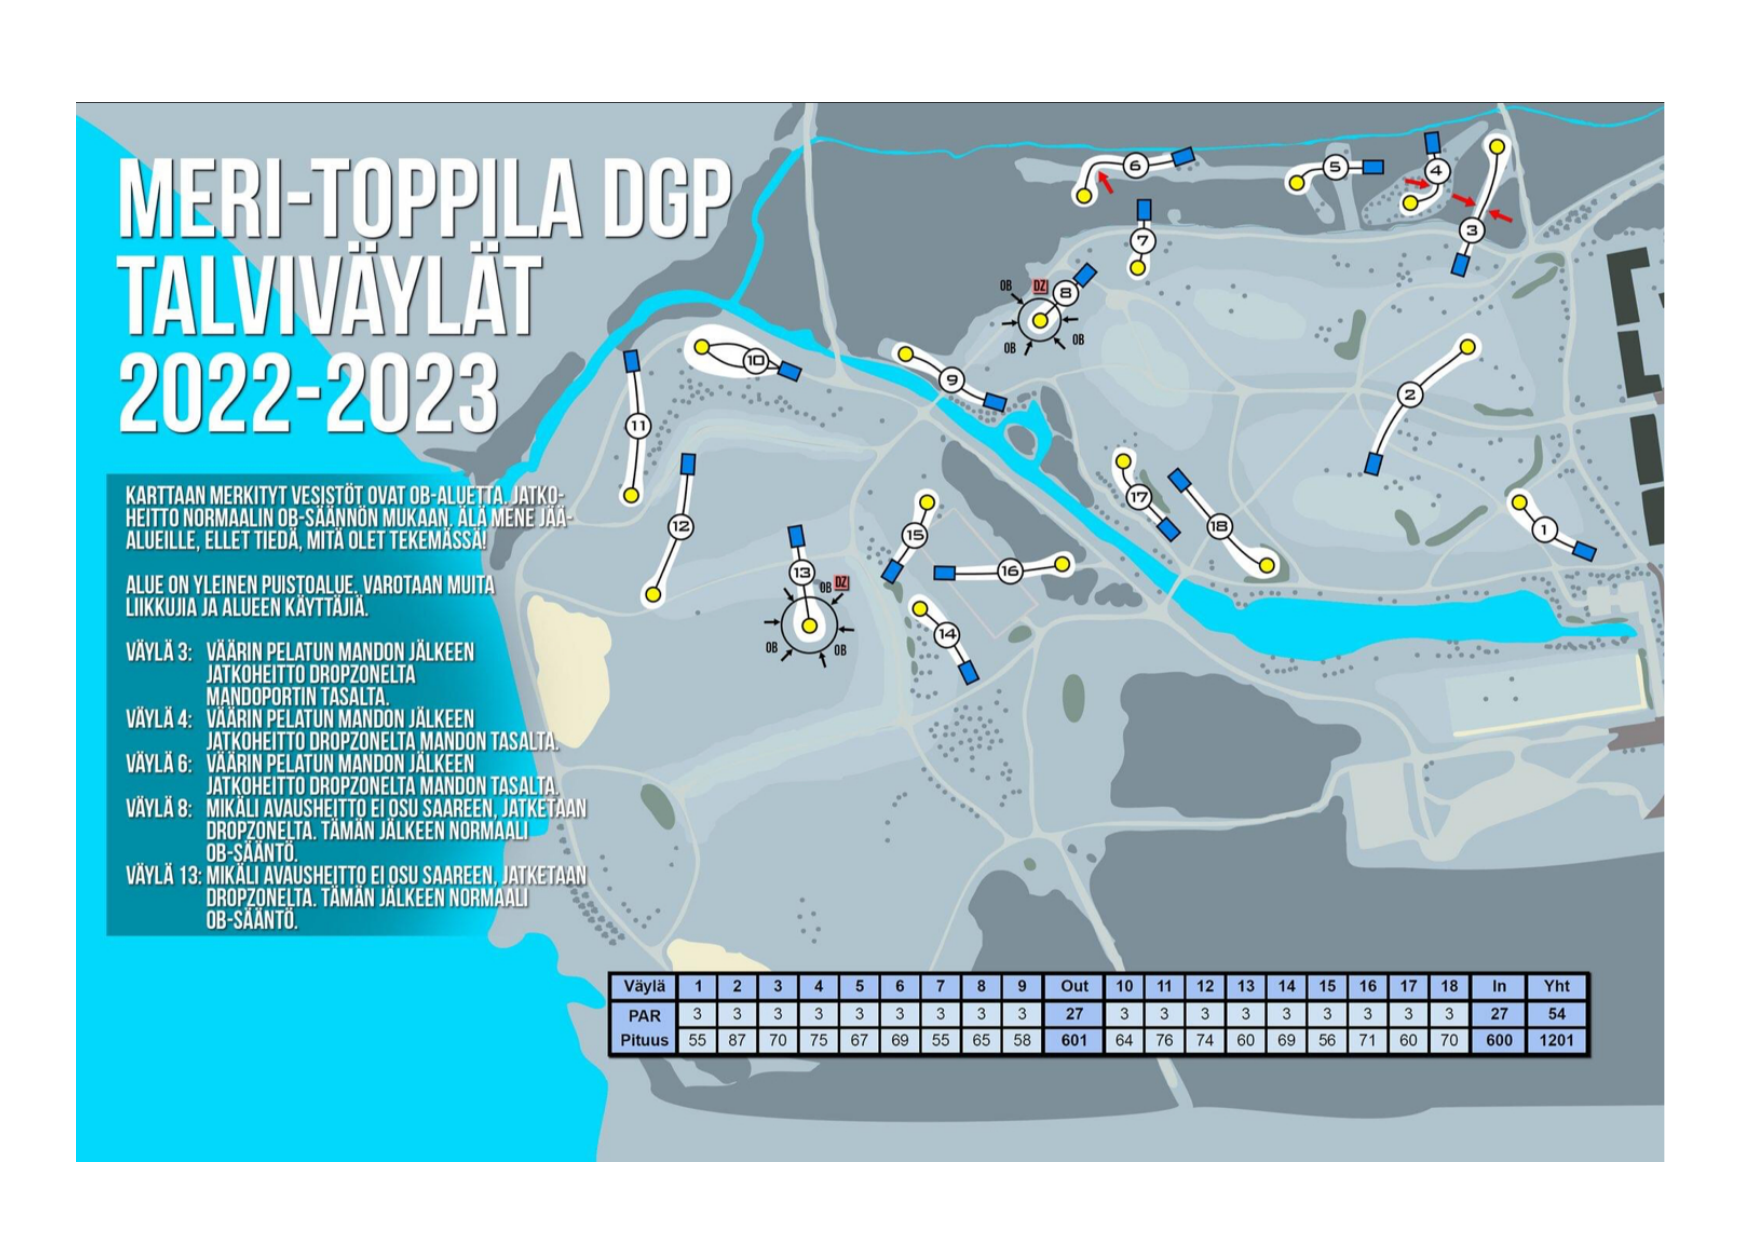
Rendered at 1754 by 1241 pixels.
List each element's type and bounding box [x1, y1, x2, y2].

picture [76, 102, 1665, 1162]
